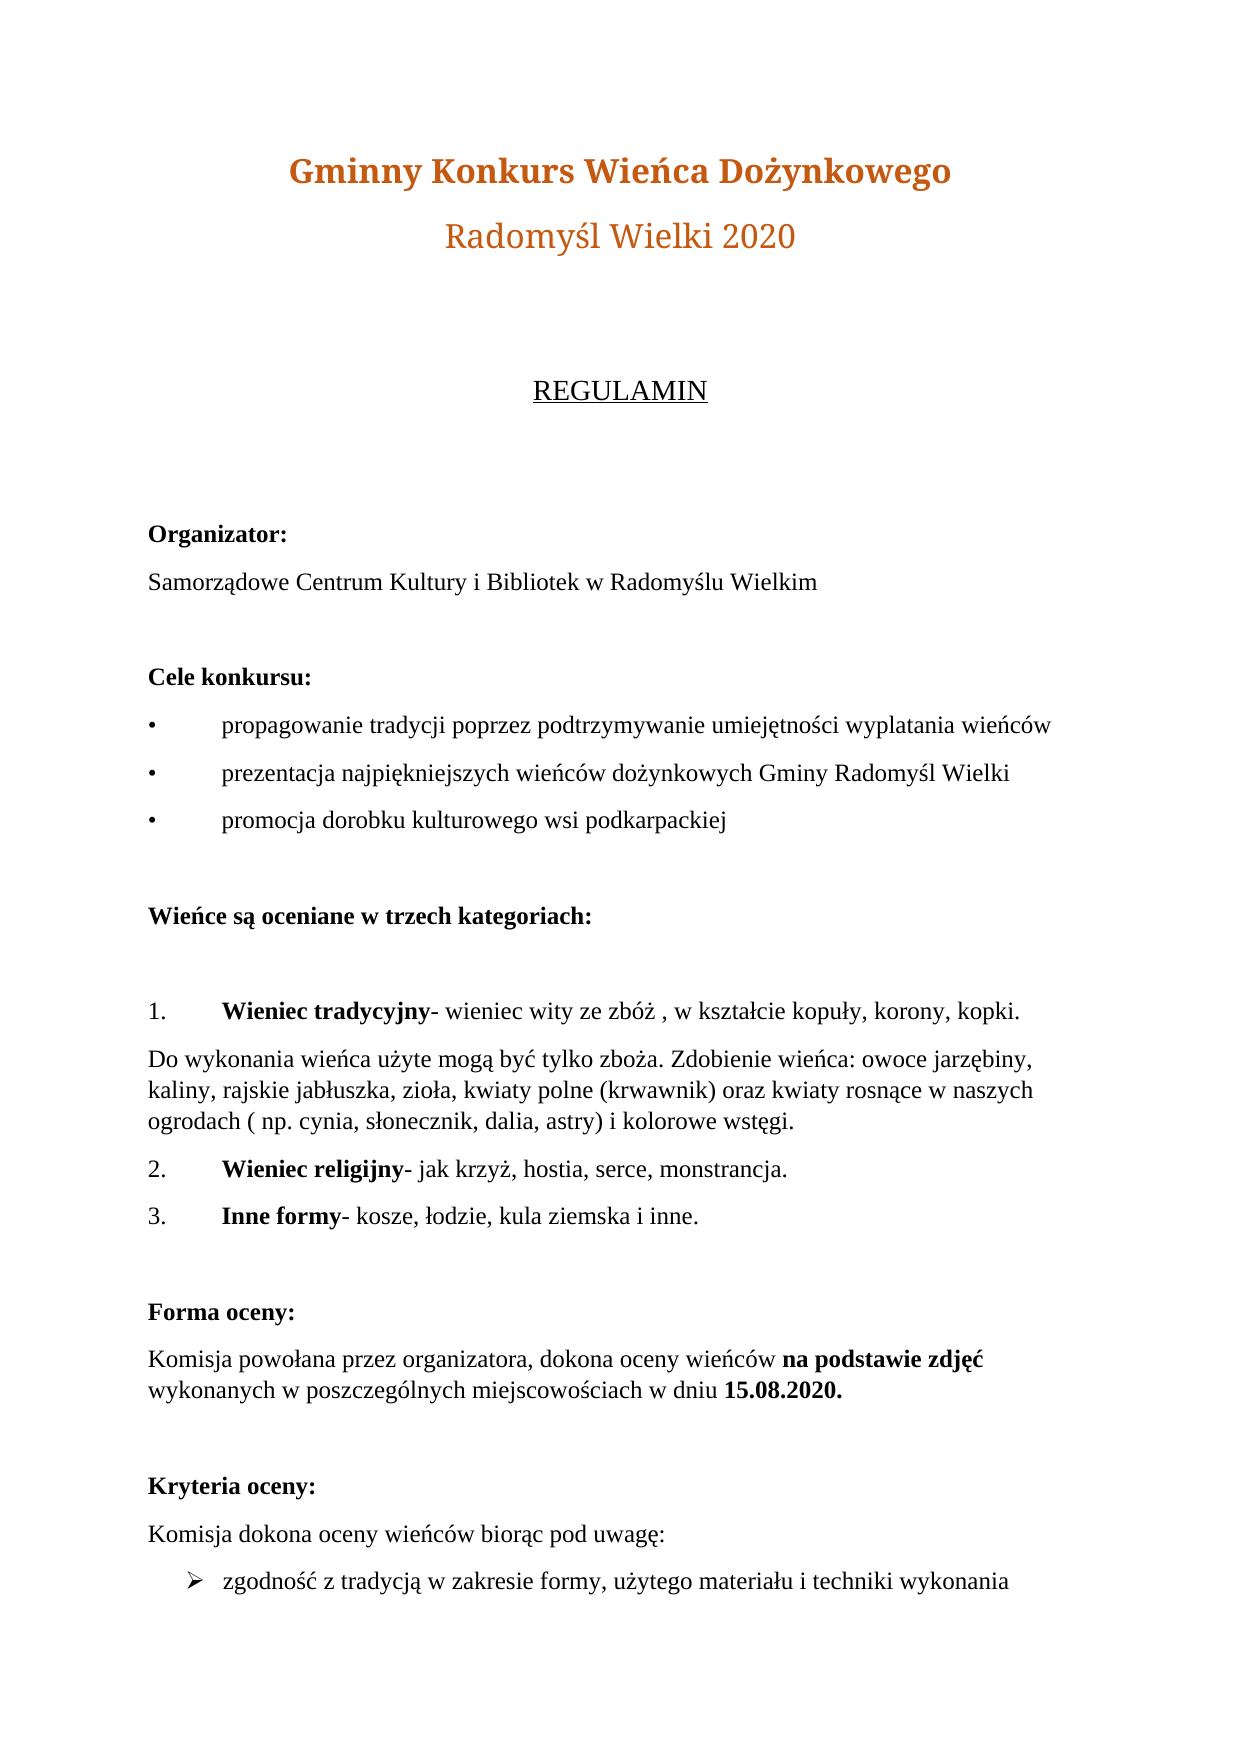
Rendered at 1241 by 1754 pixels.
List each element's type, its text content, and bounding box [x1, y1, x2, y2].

text Kryteria oceny: [148, 1471, 1093, 1500]
text 3. Inne formy- kosze, łodzie, kula ziemska i inne. [148, 1201, 1093, 1230]
text Komisja powołana przez organizatora, dokona oceny wieńców na podstawie zdjęć wykonanych w poszczególnych miejscowościach w dniu 15.08.2020. [148, 1344, 1093, 1404]
text 1. Wieniec tradycyjny- wieniec wity ze zbóż , w kształcie kopuły, korony, kopki. [148, 996, 1093, 1025]
text Wieńce są oceniane w trzech kategoriach: [148, 901, 1093, 929]
text Gminny Konkurs Wieńca Dożynkowego [148, 148, 1093, 193]
text 2. Wieniec religijny- jak krzyż, hostia, serce, monstrancja. [148, 1154, 1093, 1182]
text Organizator: [148, 519, 1093, 548]
text • propagowanie tradycji poprzez podtrzymywanie umiejętności wyplatania wieńców [148, 710, 1093, 739]
text Cele konkursu: [148, 662, 1093, 691]
text • promocja dorobku kulturowego wsi podkarpackiej [148, 805, 1093, 834]
text Do wykonania wieńca użyte mogą być tylko zboża. Zdobienie wieńca: owoce jarzębiny, kaliny, rajskie jabłuszka, zioła, kwiaty polne (krwawnik) oraz kwiaty rosnące w naszych ogrodach ( np. cynia, słonecznik, dalia, astry) i kolorowe wstęgi. [148, 1044, 1093, 1135]
text • prezentacja najpiękniejszych wieńców dożynkowych Gminy Radomyśl Wielki [148, 758, 1093, 786]
list zgodność z tradycją w zakresie formy, użytego materiału i techniki wykonania [185, 1566, 1093, 1595]
text Samorządowe Centrum Kultury i Bibliotek w Radomyślu Wielkim [148, 567, 1093, 596]
text REGULAMIN [148, 373, 1093, 406]
text Komisja dokona oceny wieńców biorąc pod uwagę: [148, 1519, 1093, 1547]
text Radomyśl Wielki 2020 [148, 213, 1093, 259]
text Forma oceny: [148, 1297, 1093, 1326]
